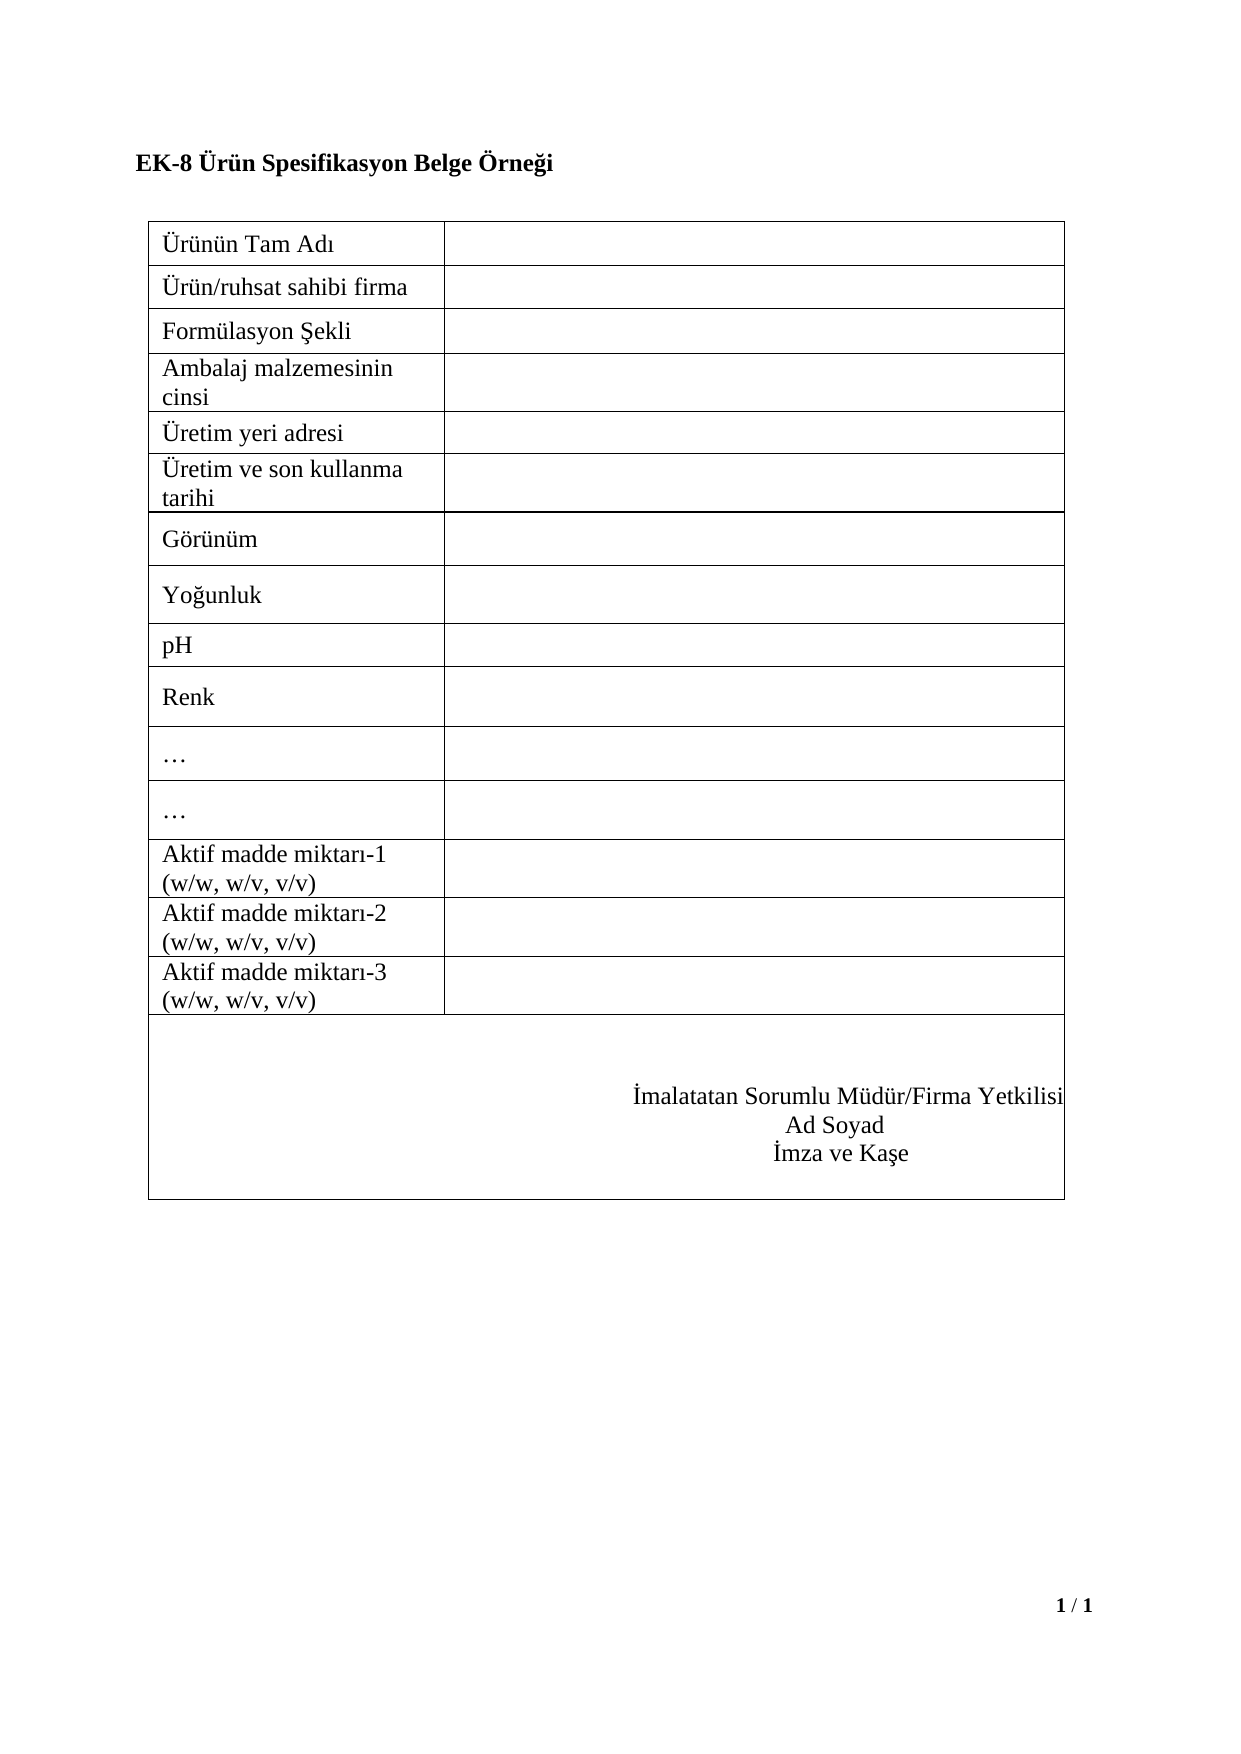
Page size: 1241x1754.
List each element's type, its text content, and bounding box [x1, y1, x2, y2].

table_cell İmalatatan Sorumlu Müdür/Firma Yetkilisi Ad Soyad İmza ve Kaşe [149, 1015, 1064, 1199]
table_cell [445, 781, 1064, 838]
table_cell [445, 957, 1064, 1014]
table_cell [445, 566, 1064, 622]
table_cell [445, 898, 1064, 956]
table_header [445, 222, 1064, 264]
table_cell Formülasyon Şekli [149, 309, 444, 352]
table_cell Aktif madde miktarı-3 (w/w, w/v, v/v) [149, 957, 444, 1014]
table_cell [445, 727, 1064, 779]
table_cell Üretim ve son kullanma tarihi [149, 454, 444, 511]
table_cell [445, 266, 1064, 307]
table_cell [445, 309, 1064, 352]
table_cell [445, 624, 1064, 666]
table_cell … [149, 727, 444, 779]
table_cell Aktif madde miktarı-1 (w/w, w/v, v/v) [149, 840, 444, 897]
table_cell [445, 354, 1064, 411]
table_cell pH [149, 624, 444, 666]
table_cell Renk [149, 667, 444, 726]
table_cell Görünüm [149, 513, 444, 565]
table_cell [445, 840, 1064, 897]
table_cell [445, 412, 1064, 453]
table_cell [445, 454, 1064, 511]
table_cell Ambalaj malzemesinin cinsi [149, 354, 444, 411]
text EK-8 Ürün Spesifikasyon Belge Örneği [135, 148, 1092, 176]
table_cell Aktif madde miktarı-2 (w/w, w/v, v/v) [149, 898, 444, 956]
table_cell [445, 667, 1064, 726]
table_cell Yoğunluk [149, 566, 444, 622]
table_cell [445, 513, 1064, 565]
table_cell Ürün/ruhsat sahibi firma [149, 266, 444, 307]
table_cell Üretim yeri adresi [149, 412, 444, 453]
table_cell … [149, 781, 444, 838]
table_header Ürünün Tam Adı [149, 222, 444, 264]
